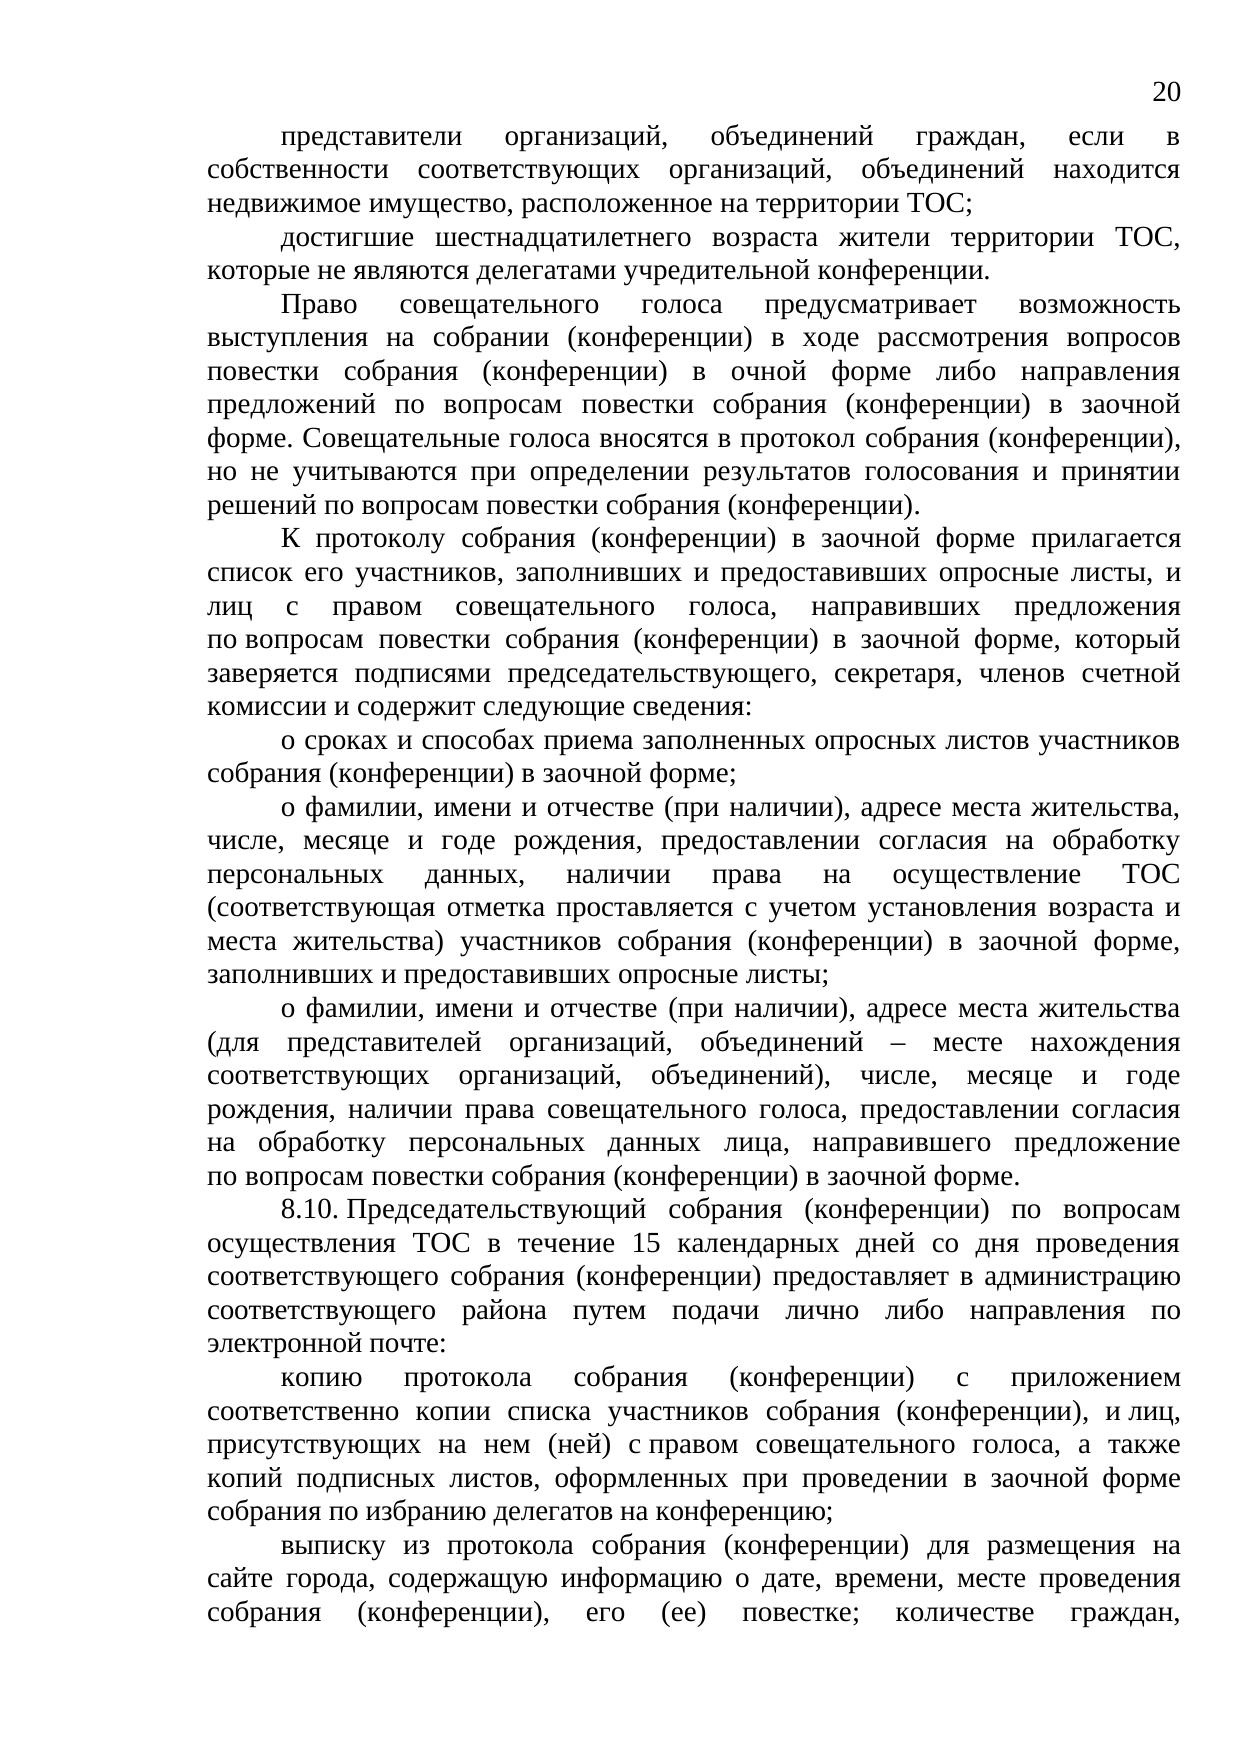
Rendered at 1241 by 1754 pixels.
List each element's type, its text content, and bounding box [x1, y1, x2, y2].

text К протоколу собрания (конференции) в заочной форме прилагается список его участников, заполнивших и предоставивших опросные листы, и лиц с правом совещательного голоса, направивших предложения по вопросам повестки собрания (конференции) в заочной форме, который заверяется подписями председательствующего, секретаря, членов счетной комиссии и содержит следующие сведения: [207, 521, 1181, 722]
text достигшие шестнадцатилетнего возраста жители территории ТОС, которые не являются делегатами учредительной конференции. [207, 219, 1181, 286]
text копию протокола собрания (конференции) с приложением соответственно копии списка участников собрания (конференции), и лиц, присутствующих на нем (ней) с правом совещательного голоса, а также копий подписных листов, оформленных при проведении в заочной форме собрания по избранию делегатов на конференцию; [207, 1359, 1181, 1527]
text 8.10. Председательствующий собрания (конференции) по вопросам осуществления ТОС в течение 15 календарных дней со дня проведения соответствующего собрания (конференции) предоставляет в администрацию соответствующего района путем подачи лично либо направления по электронной почте: [207, 1191, 1181, 1359]
text представители организаций, объединений граждан, если в собственности соответствующих организаций, объединений находится недвижимое имущество, расположенное на территории ТОС; [207, 118, 1181, 219]
text о фамилии, имени и отчестве (при наличии), адресе места жительства, числе, месяце и годе рождения, предоставлении согласия на обработку персональных данных, наличии права на осуществление ТОС (соответствующая отметка проставляется с учетом установления возраста и места жительства) участников собрания (конференции) в заочной форме, заполнивших и предоставивших опросные листы; [207, 789, 1181, 990]
text о сроках и способах приема заполненных опросных листов участников собрания (конференции) в заочной форме; [207, 722, 1181, 789]
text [207, 1527, 1181, 1627]
text Право совещательного голоса предусматривает возможность выступления на собрании (конференции) в ходе рассмотрения вопросов повестки собрания (конференции) в очной форме либо направления предложений по вопросам повестки собрания (конференции) в заочной форме. Совещательные голоса вносятся в протокол собрания (конференции), но не учитываются при определении результатов голосования и принятии решений по вопросам повестки собрания (конференции). [207, 286, 1181, 521]
text о фамилии, имени и отчестве (при наличии), адресе места жительства (для представителей организаций, объединений – месте нахождения соответствующих организаций, объединений), числе, месяце и годе рождения, наличии права совещательного голоса, предоставлении согласия на обработку персональных данных лица, направившего предложение по вопросам повестки собрания (конференции) в заочной форме. [207, 990, 1181, 1191]
